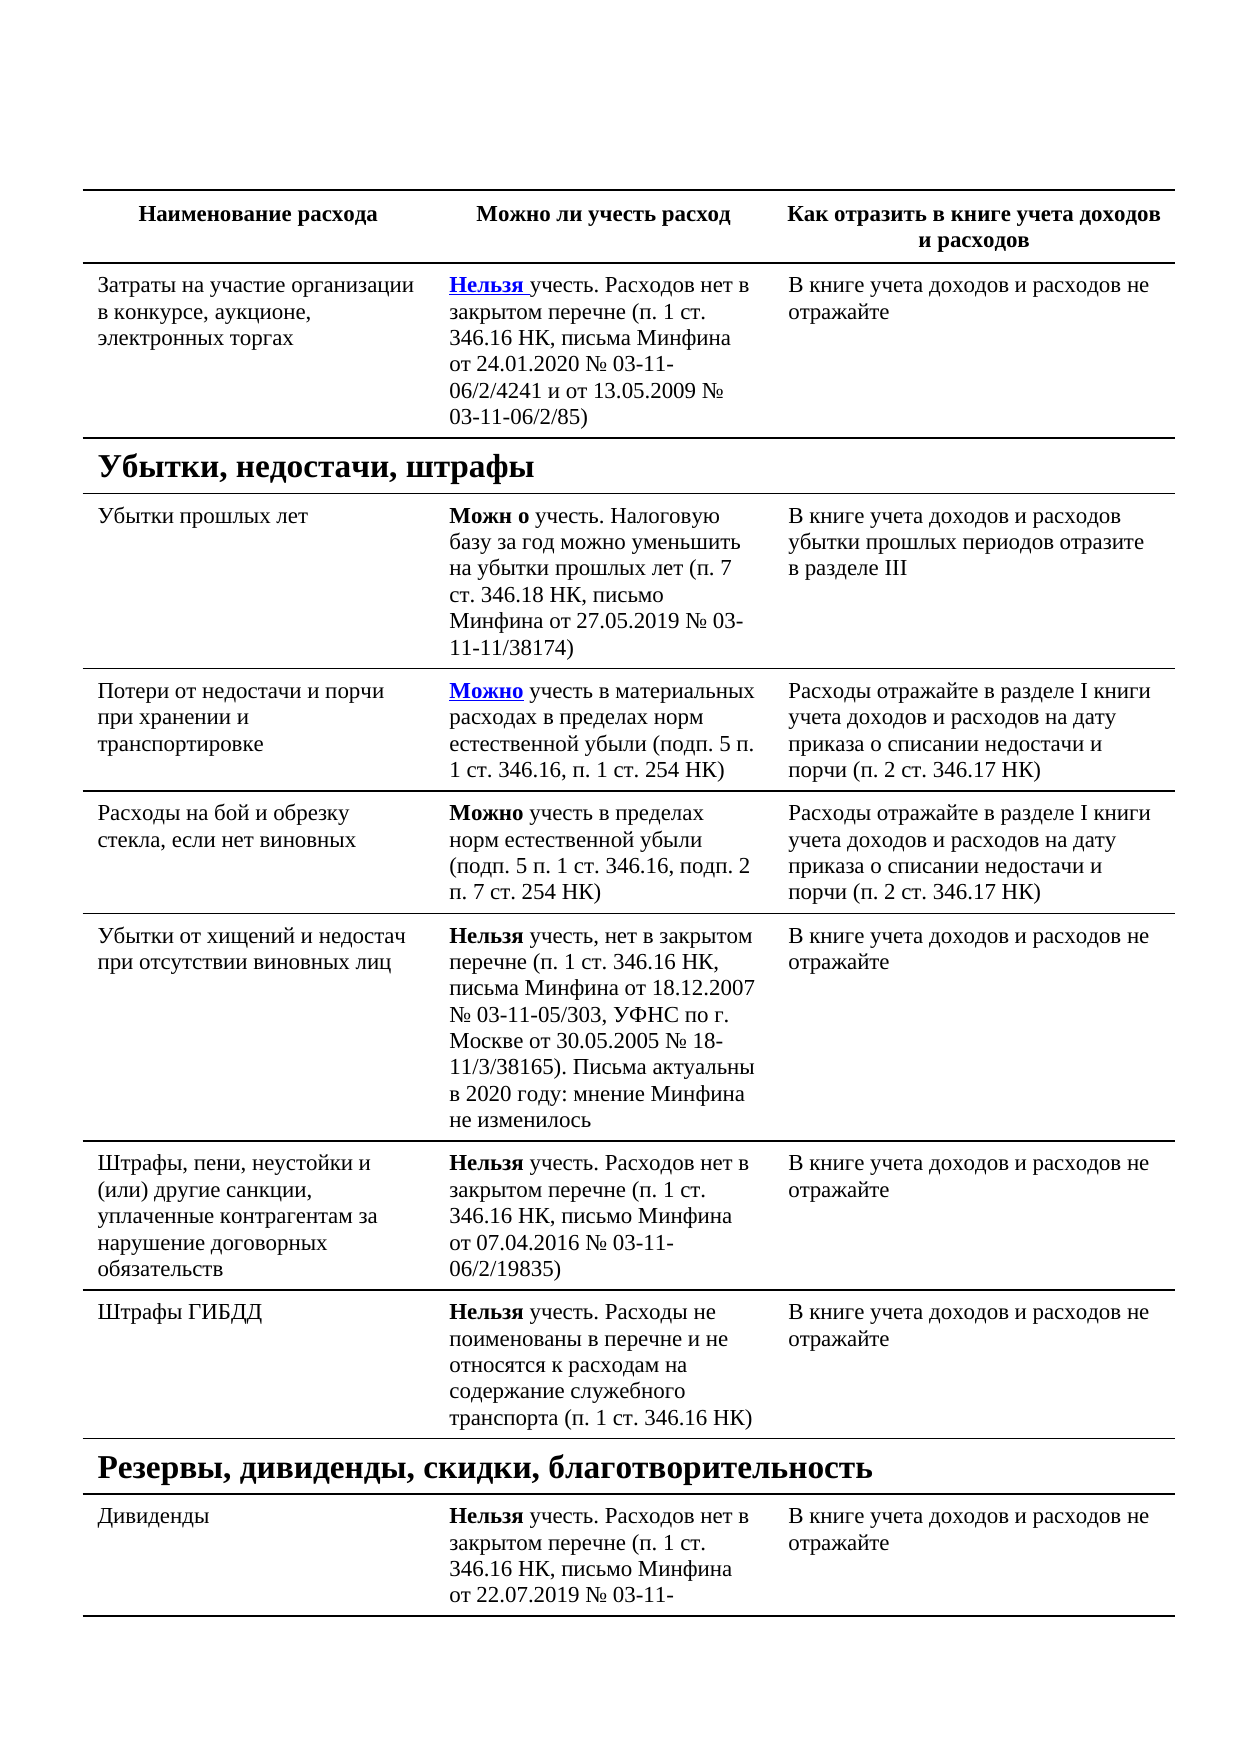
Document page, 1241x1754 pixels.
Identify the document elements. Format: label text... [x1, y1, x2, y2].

table_cell Можн о учесть. Налоговую базу за год можно уменьшить на убытки прошлых лет (п. 7 ст. 346.18 НК, письмо Минфина от 27.05.2019 № 03-11-11/38174) [434, 494, 773, 668]
table_cell Нельзя учесть​​. Расходов нет в закрытом перечне (п. 1 ст. 346.16 НК, письма Минфина от 24.01.2020 № 03-11-06/2/4241 и от 13.05.2009 № 03-11-06/2/85) [434, 264, 773, 437]
table_cell Резервы, дивиденды, скидки, благотворительность [83, 1439, 1175, 1493]
table_cell Убытки от хищений и недостач при отсутствии виновных лиц [83, 914, 434, 1140]
table_header Как отразить в книге учета доходов и расходов [773, 191, 1175, 262]
table_cell Затраты на участие организации в конкурсе, аукционе, электронных торгах [83, 264, 434, 437]
table_cell Убытки, недостачи, штрафы [83, 439, 1175, 492]
table_cell Потери от недостачи и порчи при хранении и транспортировке [83, 669, 434, 790]
table_cell Расходы отражайте в разделе I книги учета доходов и расходов на дату приказа о списании недостачи и порчи (п. 2 ст. 346.17 НК) [773, 792, 1175, 912]
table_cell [434, 1495, 773, 1615]
table_cell Дивиденды [83, 1495, 434, 1615]
table_cell Можно учесть в пределах норм естественной убыли (подп. 5 п. 1 ст. 346.16, подп. 2 п. 7 ст. 254 НК) [434, 792, 773, 912]
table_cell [773, 1495, 1175, 1615]
table_cell Нельзя учесть. Расходы не поименованы в перечне и не относятся к расходам на содержание служебного транспорта (п. 1 ст. 346.16 НК) [434, 1291, 773, 1438]
table_cell Убытки прошлых лет [83, 494, 434, 668]
table_cell В книге учета доходов и расходов не отражайте [773, 1142, 1175, 1289]
table_cell Расходы отражайте в разделе I книги учета доходов и расходов на дату приказа о списании недостачи и порчи (п. 2 ст. 346.17 НК) [773, 669, 1175, 790]
table_cell Можно учесть в материальных расходах в пределах норм естественной убыли (подп. 5 п. 1 ст. 346.16, п. 1 ст. 254 НК) [434, 669, 773, 790]
table_cell Расходы на бой и обрезку стекла, если нет виновных [83, 792, 434, 912]
table_cell Нельзя учесть, нет в закрытом перечне (п. 1 ст. 346.16 НК, письма Минфина от 18.12.2007 № 03-11-05/303, УФНС по г. Москве от 30.05.2005 № 18-11/3/38165). Письма актуальны в 2020 году: мнение Минфина не изменилось [434, 914, 773, 1140]
table_cell В книге учета доходов и расходов не отражайте [773, 1291, 1175, 1438]
table_cell В книге учета доходов и расходов не отражайте [773, 914, 1175, 1140]
table_cell В книге учета доходов и расходов убытки прошлых периодов отразите в разделе III [773, 494, 1175, 668]
table_cell Нельзя учесть. Расходов нет в закрытом перечне (п. 1 ст. 346.16 НК, письмо Минфина от 07.04.2016 № 03-11-06/2/19835) [434, 1142, 773, 1289]
table_header Наименование расхода [83, 191, 434, 262]
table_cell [773, 264, 1175, 437]
table_cell Штрафы, пени, неустойки и (или) другие санкции, уплаченные контрагентам за нарушение договорных обязательств [83, 1142, 434, 1289]
table_cell Штрафы ГИБДД [83, 1291, 434, 1438]
table_header Можно ли учесть расход [434, 191, 773, 262]
